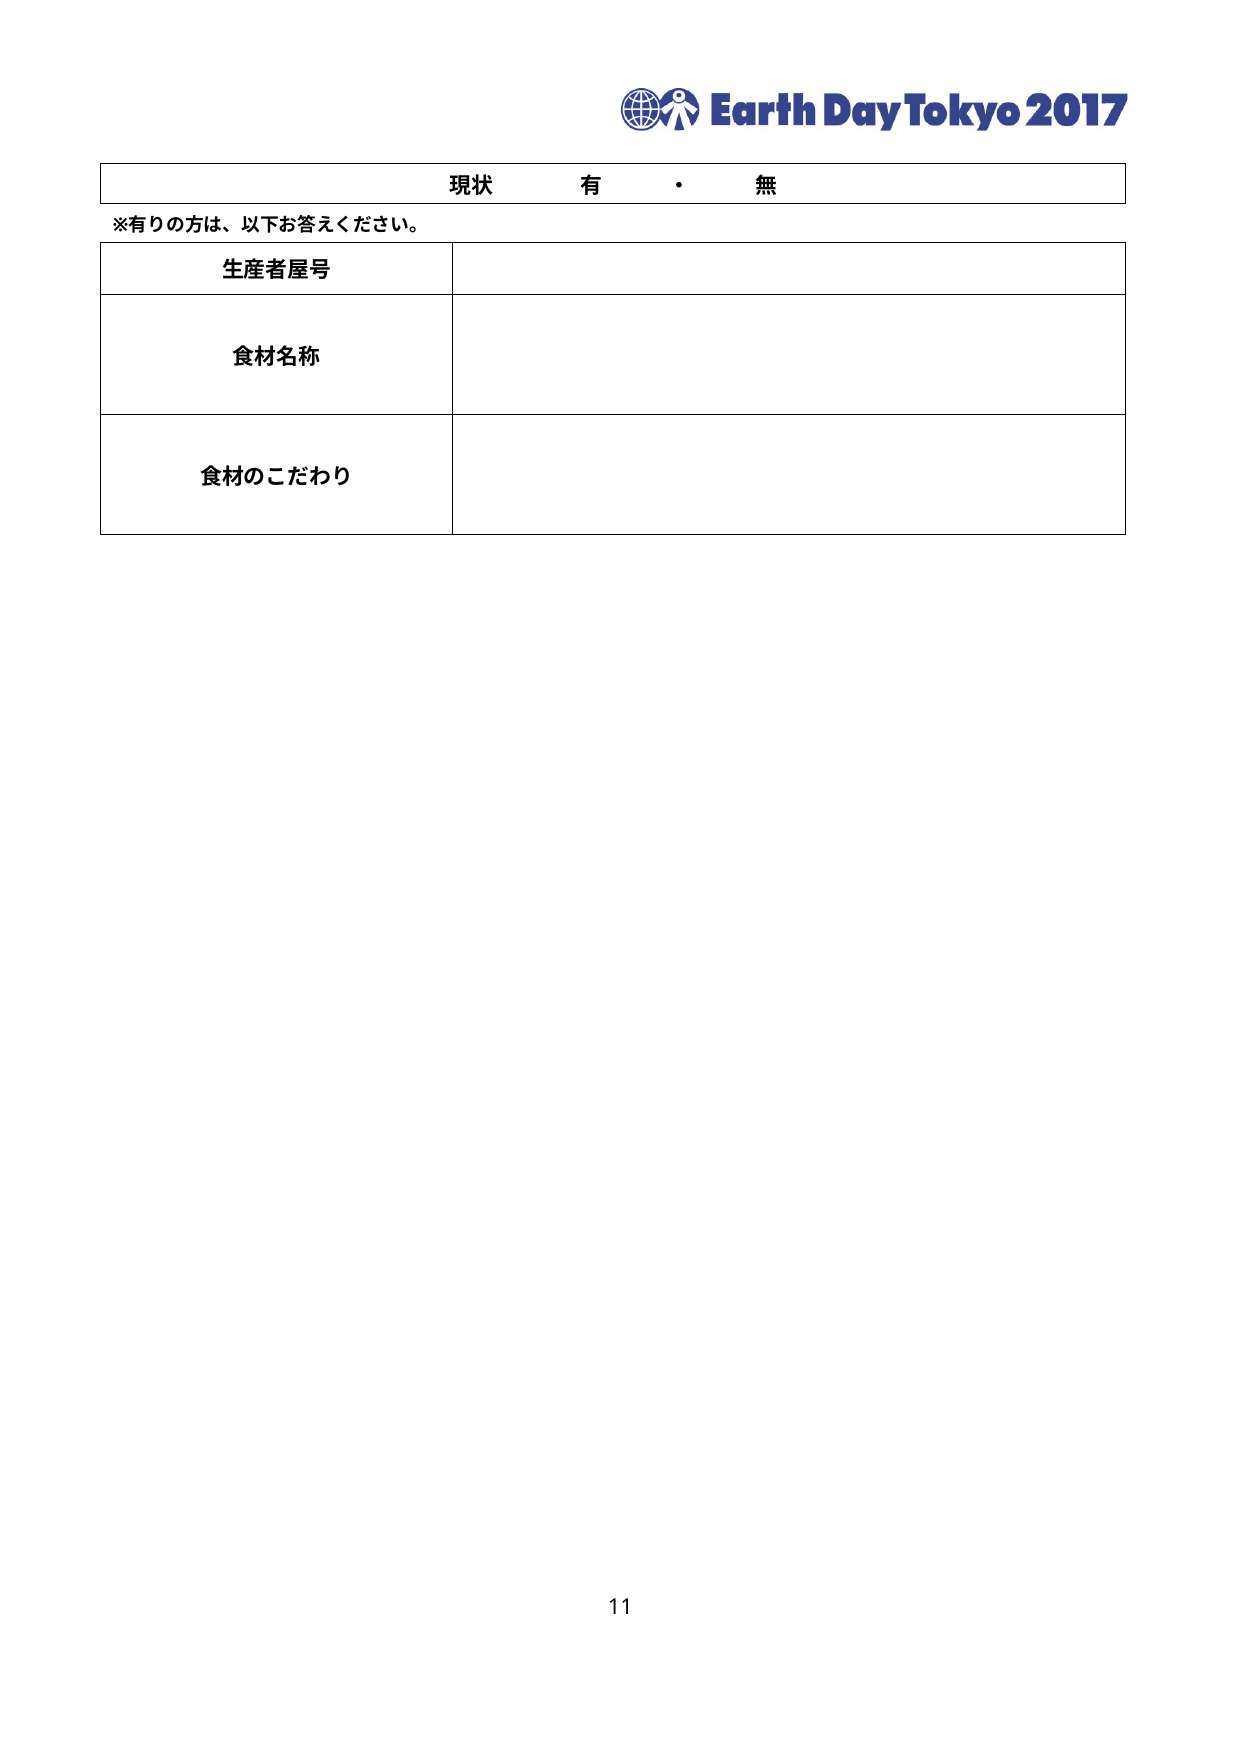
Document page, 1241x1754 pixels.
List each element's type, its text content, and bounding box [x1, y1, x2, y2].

table_cell [453, 295, 1125, 414]
table_cell 食材名称 [101, 295, 452, 414]
table_cell 食材のこだわり [101, 415, 452, 534]
picture [620, 88, 1128, 131]
table_header 現状 有 ・ 無 [101, 164, 1125, 203]
table_cell [453, 415, 1125, 534]
table_header [453, 243, 1125, 294]
text ※有りの方は、以下お答えください。 [112, 204, 1128, 242]
table_header 生産者屋号 [101, 243, 452, 294]
